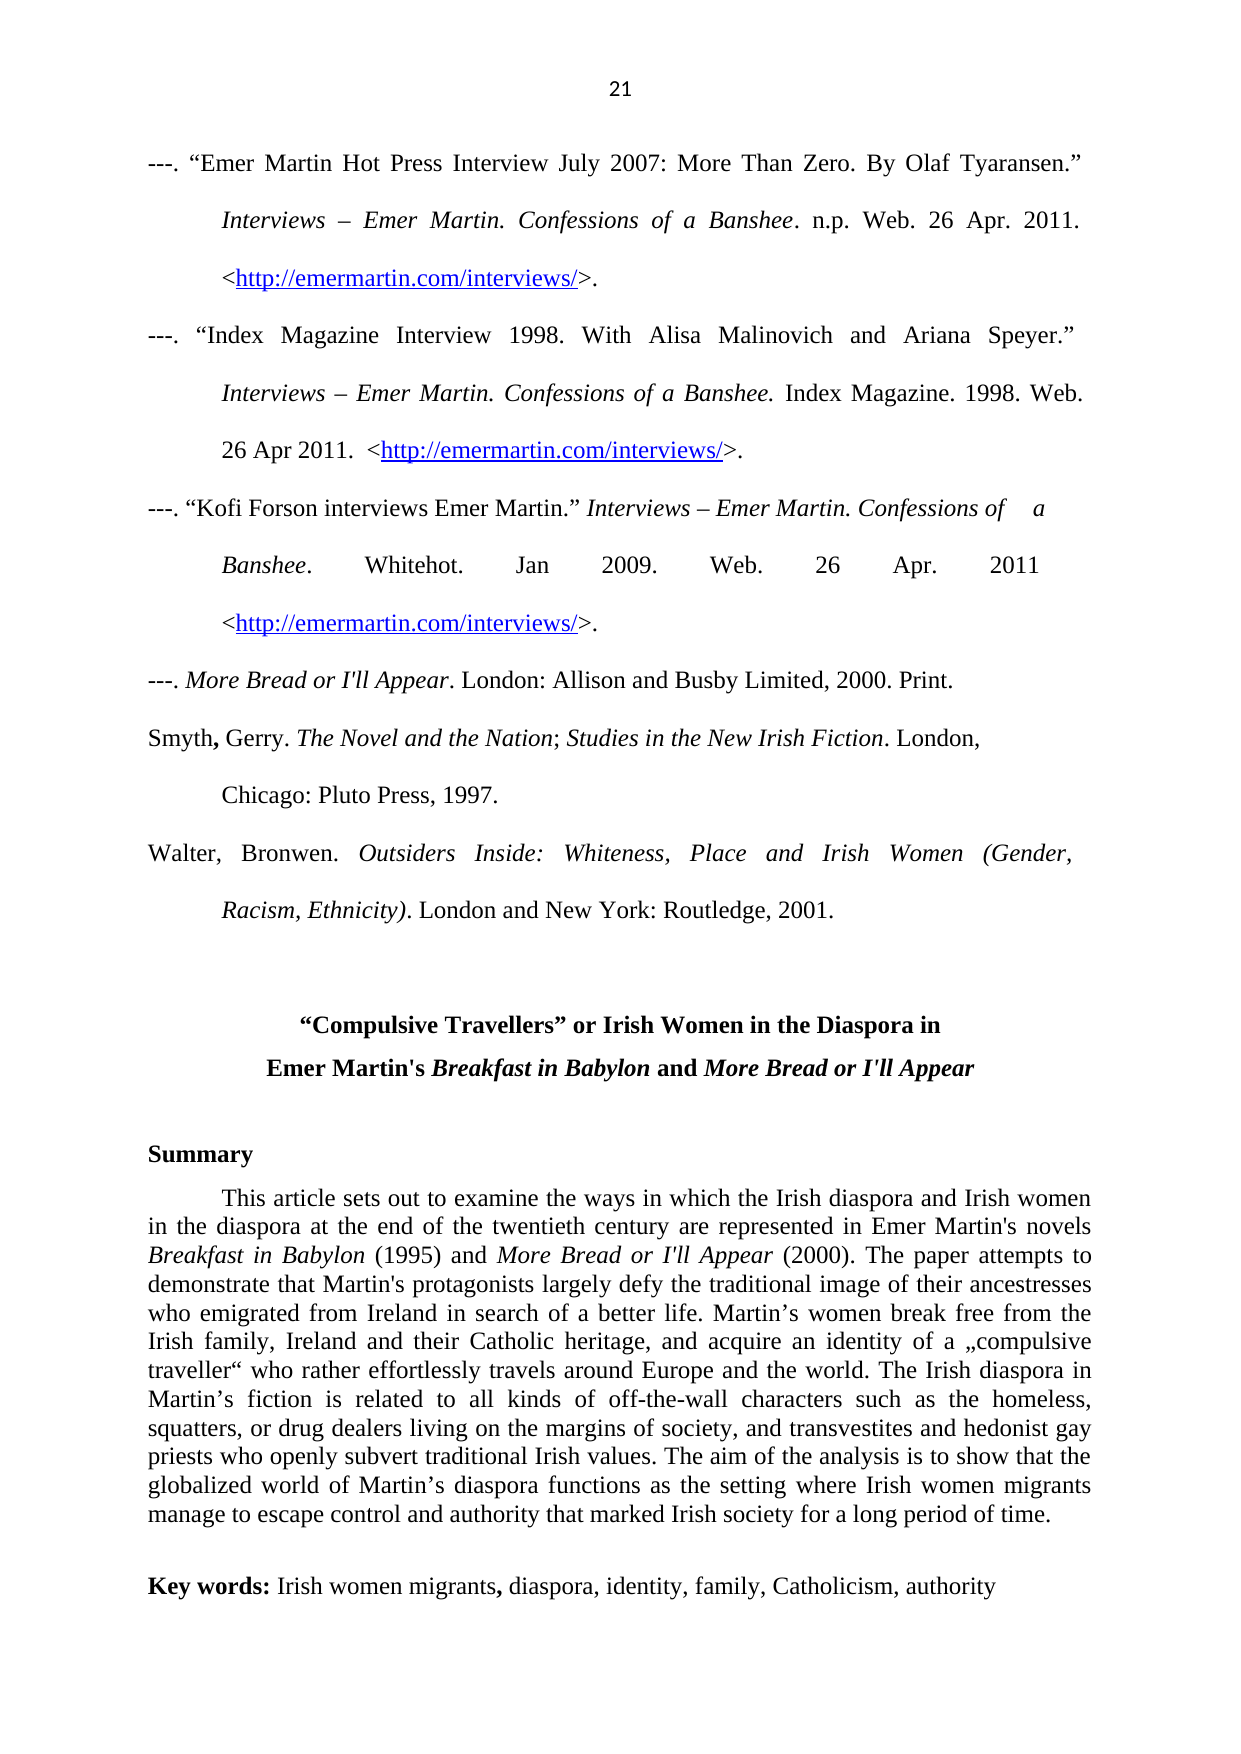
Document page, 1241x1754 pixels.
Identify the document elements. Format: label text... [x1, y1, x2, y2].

text Chicago: Pluto Press, 1997. [148, 780, 1093, 809]
list Walter, Bronwen. Outsiders Inside: Whiteness, Place and Irish Women (Gender, Racism, Ethnicity). London and New York: Routledge, 2001. [148, 838, 1093, 924]
text This article sets out to examine the ways in which the Irish diaspora and Irish women in the diaspora at the end of the twentieth century are represented in Emer Martin's novels Breakfast in Babylon (1995) and More Bread or I'll Appear (2000). The paper attempts to demonstrate that Martin's protagonists largely defy the traditional image of their ancestresses who emigrated from Ireland in search of a better life. Martin’s women break free from the Irish family, Ireland and their Catholic heritage, and acquire an identity of a „compulsive traveller“ who rather effortlessly travels around Europe and the world. The Irish diaspora in Martin’s fiction is related to all kinds of off-the-wall characters such as the homeless, squatters, or drug dealers living on the margins of society, and transvestites and hedonist gay priests who openly subvert traditional Irish values. The aim of the analysis is to show that the globalized world of Martin’s diaspora functions as the setting where Irish women migrants manage to escape control and authority that marked Irish society for a long period of time. [148, 1183, 1093, 1528]
list ---. “Kofi Forson interviews Emer Martin.” Interviews – Emer Martin. Confessions of a Banshee. Whitehot. Jan 2009. Web. 26 Apr. 2011 <http://emermartin.com/interviews/>. [148, 493, 1093, 636]
list ---. More Bread or I'll Appear. London: Allison and Busby Limited, 2000. Print. [148, 665, 1093, 694]
text Key words: Irish women migrants, diaspora, identity, family, Catholicism, authority [148, 1571, 1093, 1599]
list ---. “Emer Martin Hot Press Interview July 2007: More Than Zero. By Olaf Tyaransen.” Interviews – Emer Martin. Confessions of a Banshee. n.p. Web. 26 Apr. 2011. <http://emermartin.com/interviews/>. [148, 148, 1093, 291]
text Emer Martin's Breakfast in Babylon and More Bread or I'll Appear [148, 1053, 1093, 1082]
text “Compulsive Travellers” or Irish Women in the Diaspora in [148, 1010, 1093, 1039]
list ---. “Index Magazine Interview 1998. With Alisa Malinovich and Ariana Speyer.” Interviews – Emer Martin. Confessions of a Banshee. Index Magazine. 1998. Web. 26 Apr 2011. <http://emermartin.com/interviews/>. [148, 320, 1093, 464]
list Smyth, Gerry. The Novel and the Nation; Studies in the New Irish Fiction. London, [148, 723, 1093, 751]
text Summary [148, 1139, 1093, 1168]
